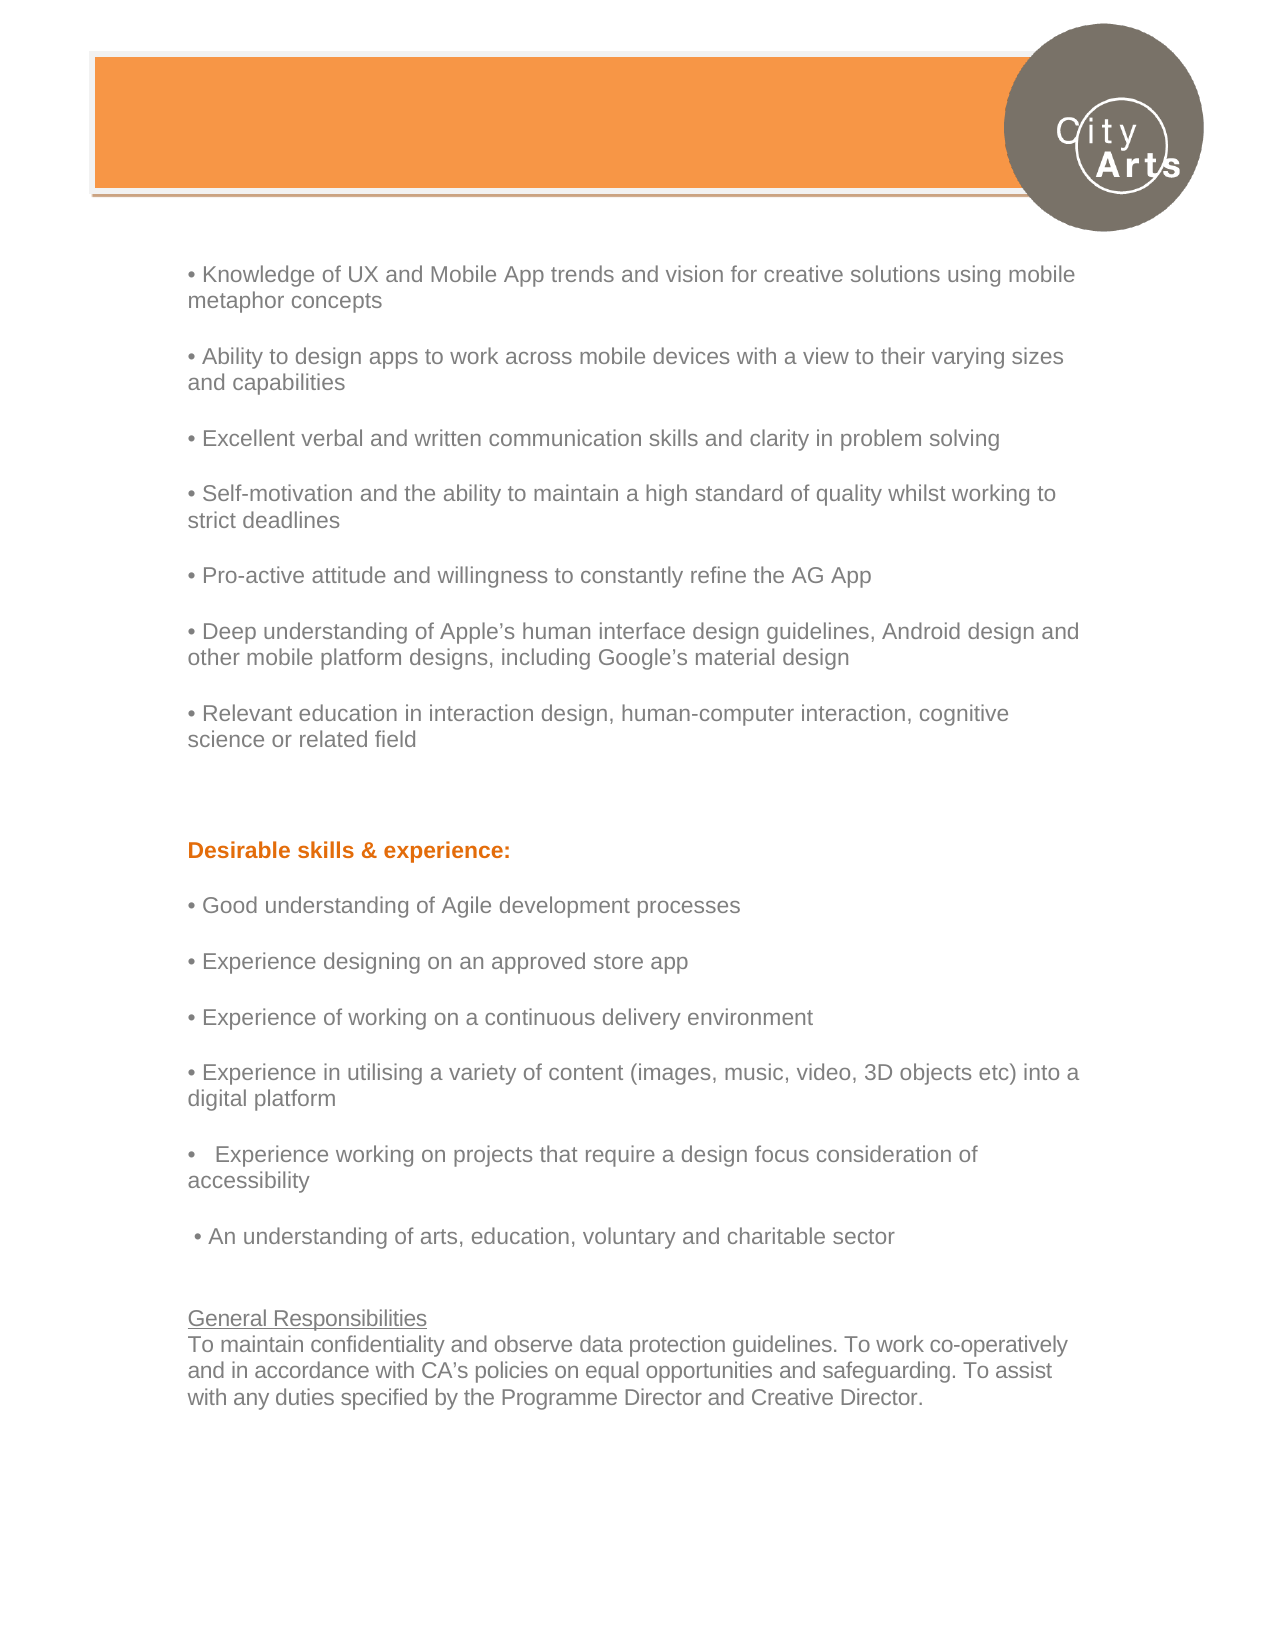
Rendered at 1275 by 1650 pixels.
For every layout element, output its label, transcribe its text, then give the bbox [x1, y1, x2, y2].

text • Excellent verbal and written communication skills and clarity in problem solving [187, 425, 1087, 451]
text • An understanding of arts, education, voluntary and charitable sector [187, 1223, 1087, 1249]
text General Responsibilities [187, 1305, 1087, 1331]
text • Good understanding of Agile development processes [187, 892, 1087, 919]
text • Experience designing on an approved store app [187, 948, 1087, 974]
text • Ability to design apps to work across mobile devices with a view to their varying sizes and capabilities [187, 343, 1087, 396]
text • Relevant education in interaction design, human-computer interaction, cognitive science or related field [187, 699, 1087, 752]
text • Experience working on projects that require a design focus consideration of accessibility [187, 1141, 1087, 1194]
text • Experience in utilising a variety of content (images, music, video, 3D objects etc) into a digital platform [187, 1059, 1087, 1112]
text • Self-motivation and the ability to maintain a high standard of quality whilst working to strict deadlines [187, 480, 1087, 533]
text Desirable skills & experience: [187, 837, 1087, 863]
text • Experience of working on a continuous delivery environment [187, 1003, 1087, 1030]
picture [1003, 23, 1204, 232]
text • Pro-active attitude and willingness to constantly refine the AG App [187, 562, 1087, 588]
text To maintain confidentiality and observe data protection guidelines. To work co-operatively and in accordance with CA’s policies on equal opportunities and safeguarding. To assist with any duties specified by the Programme Director and Creative Director. [187, 1331, 1087, 1410]
text • Knowledge of UX and Mobile App trends and vision for creative solutions using mobile metaphor concepts [187, 261, 1087, 314]
text • Deep understanding of Apple’s human interface design guidelines, Android design and other mobile platform designs, including Google’s material design [187, 618, 1087, 670]
